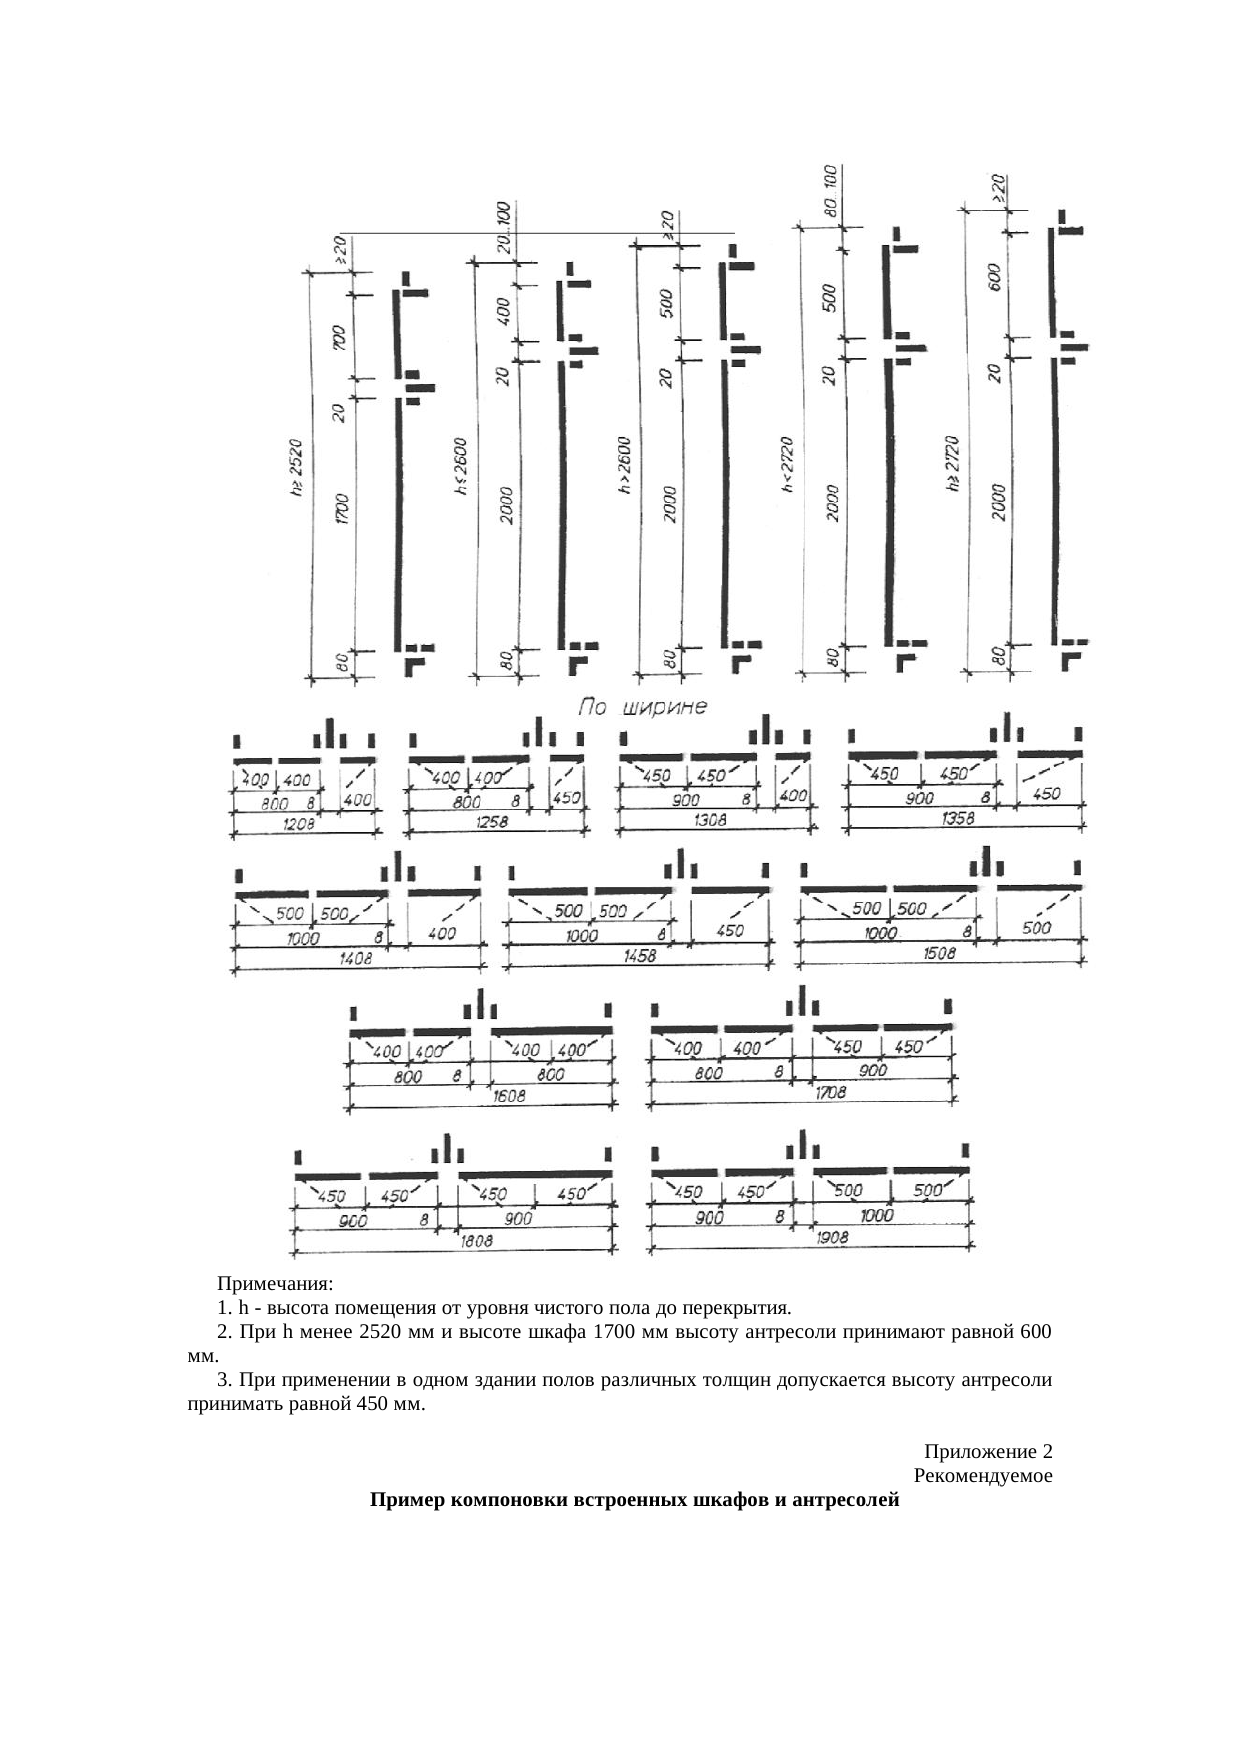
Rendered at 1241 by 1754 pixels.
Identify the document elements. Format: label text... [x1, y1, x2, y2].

text 3. При применении в одном здании полов различных толщин допускается высоту антресоли принимать равной 450 мм. [187, 1367, 1053, 1415]
text Примечания: [187, 1270, 1053, 1294]
text Рекомендуемое [187, 1463, 1053, 1487]
text Приложение 2 [187, 1439, 1053, 1463]
text 1. h - высота помещения от уровня чистого пола до перекрытия. [187, 1294, 1053, 1318]
subtitle Пример компоновки встроенных шкафов и антресолей [187, 1487, 1053, 1511]
text 2. При h менее 2520 мм и высоте шкафа 1700 мм высоту антресоли принимают равной 600 мм. [187, 1318, 1053, 1367]
picture [216, 149, 1114, 1271]
